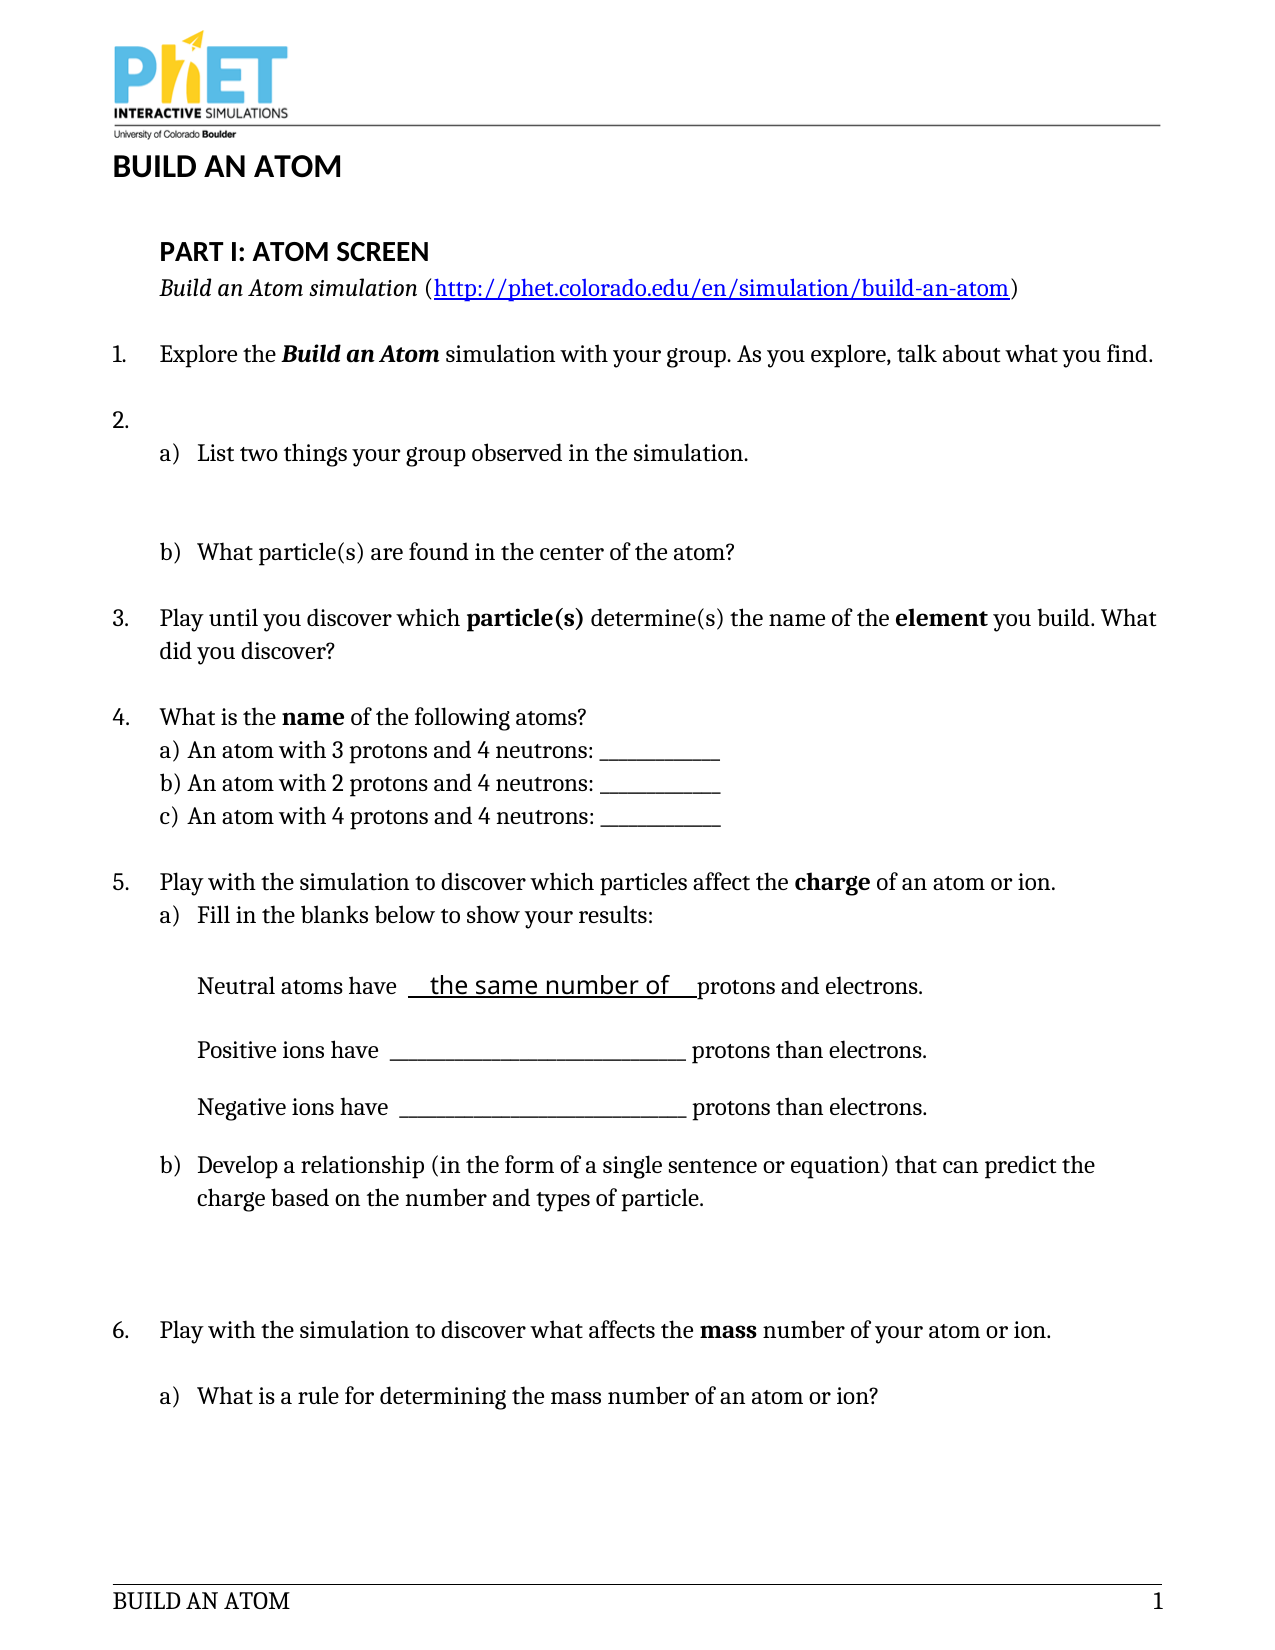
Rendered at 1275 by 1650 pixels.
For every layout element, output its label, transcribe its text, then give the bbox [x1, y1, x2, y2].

picture [112, 30, 1163, 141]
text Negative ions have _______________________________ protons than electrons. [197, 1093, 1162, 1122]
text PART I: ATOM SCREEN [159, 233, 1162, 269]
text Play with the simulation to discover which particles affect the charge of an atom or ion. [112, 868, 1162, 897]
text Build an Atom simulation (http://phet.colorado.edu/en/simulation/build-an-atom) [112, 274, 1162, 303]
list Fill in the blanks below to show your results: [159, 901, 1162, 930]
list List two things your group observed in the simulation. [159, 439, 1162, 468]
text Play with the simulation to discover what affects the mass number of your atom or ion. [112, 1316, 1162, 1344]
list Explore the Build an Atom simulation with your group. As you explore, talk about what you find. [112, 340, 1162, 369]
text What is the name of the following atoms? [112, 703, 1162, 732]
list What particle(s) are found in the center of the atom? [159, 538, 1162, 567]
list What is a rule for determining the mass number of an atom or ion? [159, 1382, 1162, 1410]
title BUILD AN ATOM [112, 145, 1162, 186]
list An atom with 2 protons and 4 neutrons: _____________ [159, 769, 1162, 798]
list Develop a relationship (in the form of a single sentence or equation) that can predict the charge based on the number and types of particle. [159, 1151, 1162, 1212]
text Positive ions have ________________________________ protons than electrons. [197, 1036, 1162, 1064]
text Neutral atoms have the same number of protons and electrons. [197, 967, 1162, 1001]
list An atom with 4 protons and 4 neutrons: _____________ [159, 802, 1162, 831]
list An atom with 3 protons and 4 neutrons: _____________ [159, 736, 1162, 765]
text Play until you discover which particle(s) determine(s) the name of the element you build. What did you discover? [112, 604, 1162, 666]
